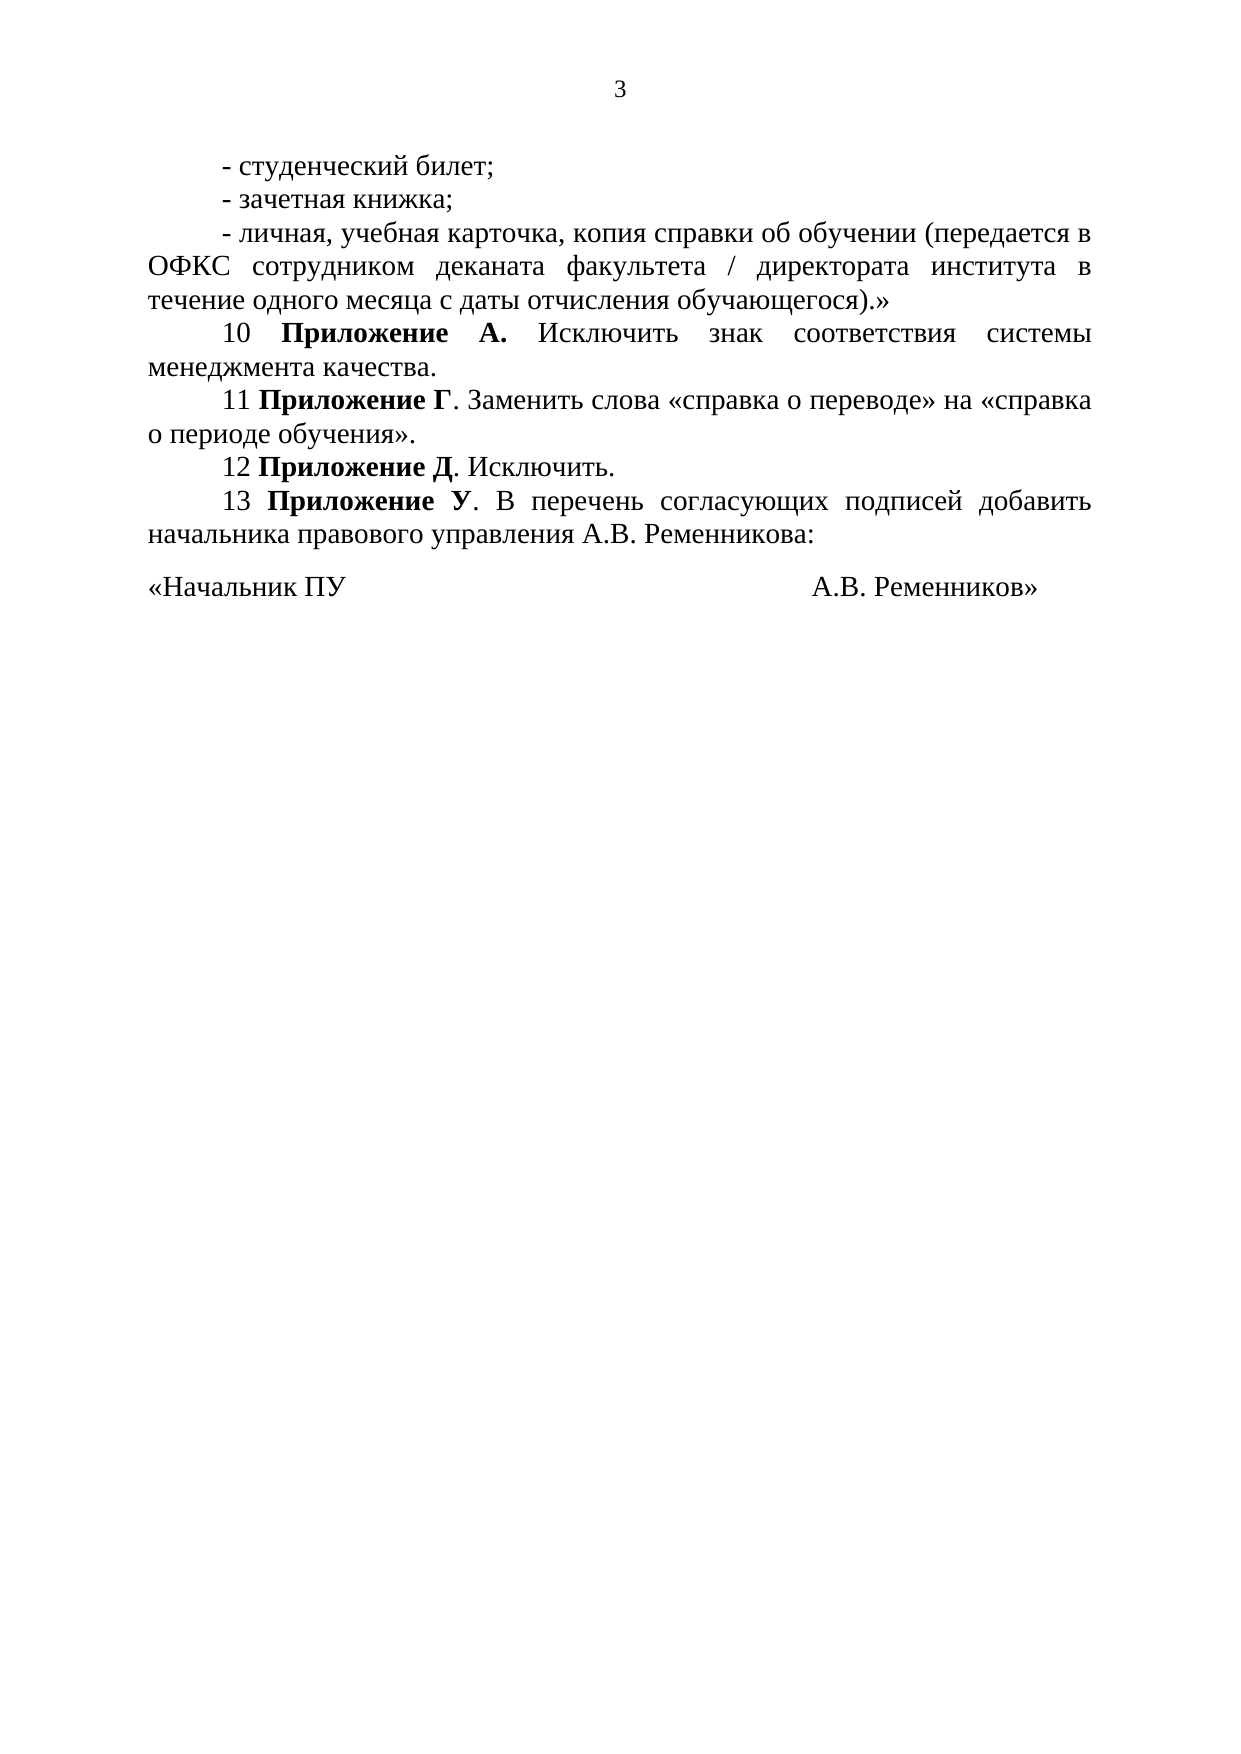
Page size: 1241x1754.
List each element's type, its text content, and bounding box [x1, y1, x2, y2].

text 13 Приложение У. В перечень согласующих подписей добавить начальника правового управления А.В. Ременникова: [148, 483, 1092, 550]
text «Начальник ПУ А.В. Ременников» [148, 569, 1092, 603]
text 12 Приложение Д. Исключить. [148, 449, 1092, 483]
text 10 Приложение А. Исключить знак соответствия системы менеджмента качества. [148, 315, 1092, 382]
text 11 Приложение Г. Заменить слова «справка о переводе» на «справка о периоде обучения». [148, 382, 1092, 449]
text - зачетная книжка; [148, 181, 1092, 215]
text - студенческий билет; [148, 148, 1092, 181]
text - личная, учебная карточка, копия справки об обучении (передается в ОФКС сотрудником деканата факультета / директората института в течение одного месяца с даты отчисления обучающегося).» [148, 215, 1092, 315]
